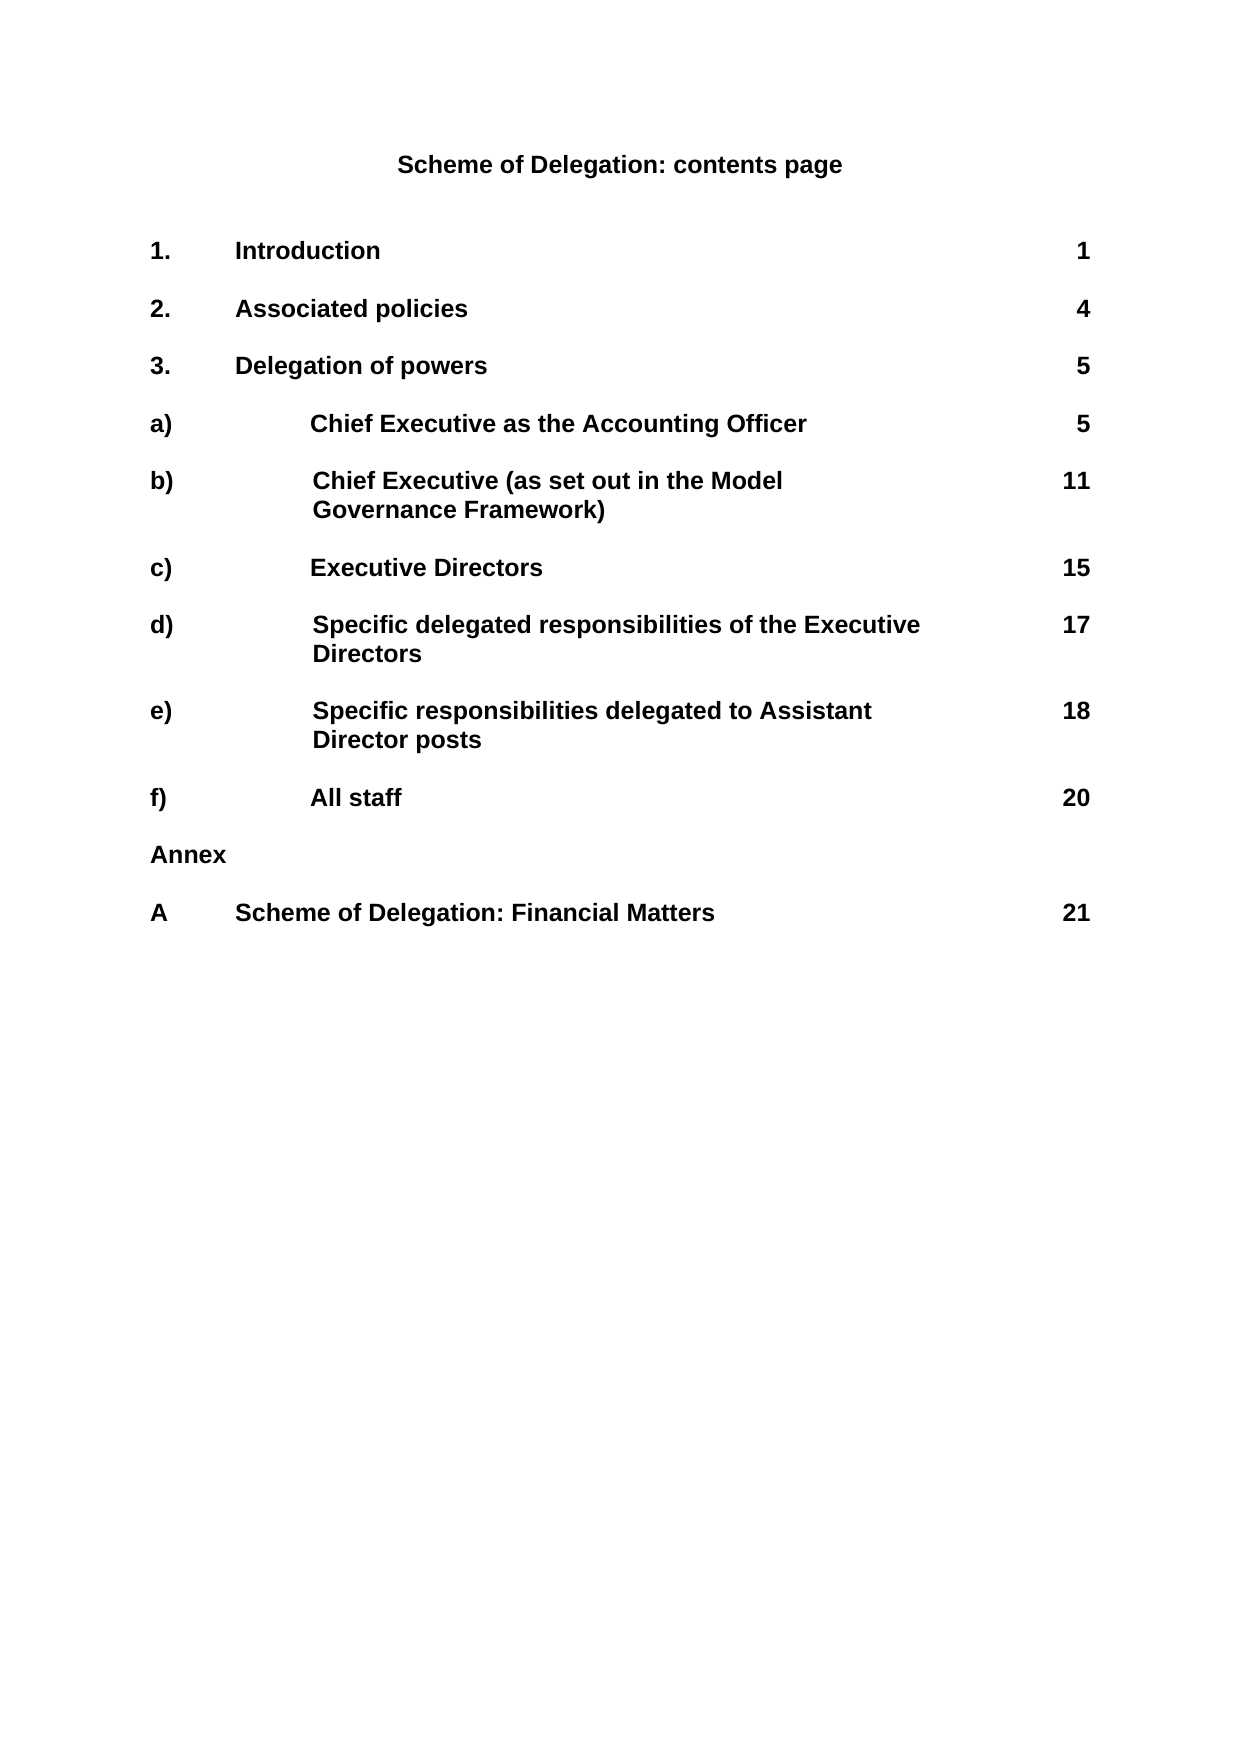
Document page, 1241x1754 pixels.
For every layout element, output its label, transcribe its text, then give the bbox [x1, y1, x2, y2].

table_cell 15 [933, 553, 1101, 610]
table_cell Specific responsibilities delegated to Assistant Director posts [224, 696, 932, 782]
table_cell e) [139, 696, 224, 782]
table_cell 11 [933, 466, 1101, 552]
table_cell 21 [933, 898, 1101, 955]
table_cell 17 [933, 610, 1101, 696]
table_header 1. [139, 236, 224, 294]
table_cell f) [139, 783, 224, 840]
table_cell 18 [933, 696, 1101, 782]
table_cell Executive Directors [224, 553, 932, 610]
table_cell 5 [933, 409, 1101, 466]
table_header 1 [933, 236, 1101, 294]
table_cell 5 [933, 351, 1101, 409]
table_cell Chief Executive (as set out in the Model Governance Framework) [224, 466, 932, 552]
table_cell 20 [933, 783, 1101, 840]
table_cell Annex [139, 840, 1101, 897]
table_cell Delegation of powers [224, 351, 932, 409]
table_cell 3. [139, 351, 224, 409]
table_cell Chief Executive as the Accounting Officer [224, 409, 932, 466]
table_cell c) [139, 553, 224, 610]
table_cell a) [139, 409, 224, 466]
table_cell b) [139, 466, 224, 552]
table_cell Specific delegated responsibilities of the Executive Directors [224, 610, 932, 696]
table_cell 2. [139, 294, 224, 351]
text Scheme of Delegation: contents page [150, 150, 1090, 179]
table_cell A [139, 898, 224, 955]
table_cell All staff [224, 783, 932, 840]
table_cell Associated policies [224, 294, 932, 351]
table_cell 4 [933, 294, 1101, 351]
table_cell Scheme of Delegation: Financial Matters [224, 898, 932, 955]
table_cell d) [139, 610, 224, 696]
table_header Introduction [224, 236, 932, 294]
